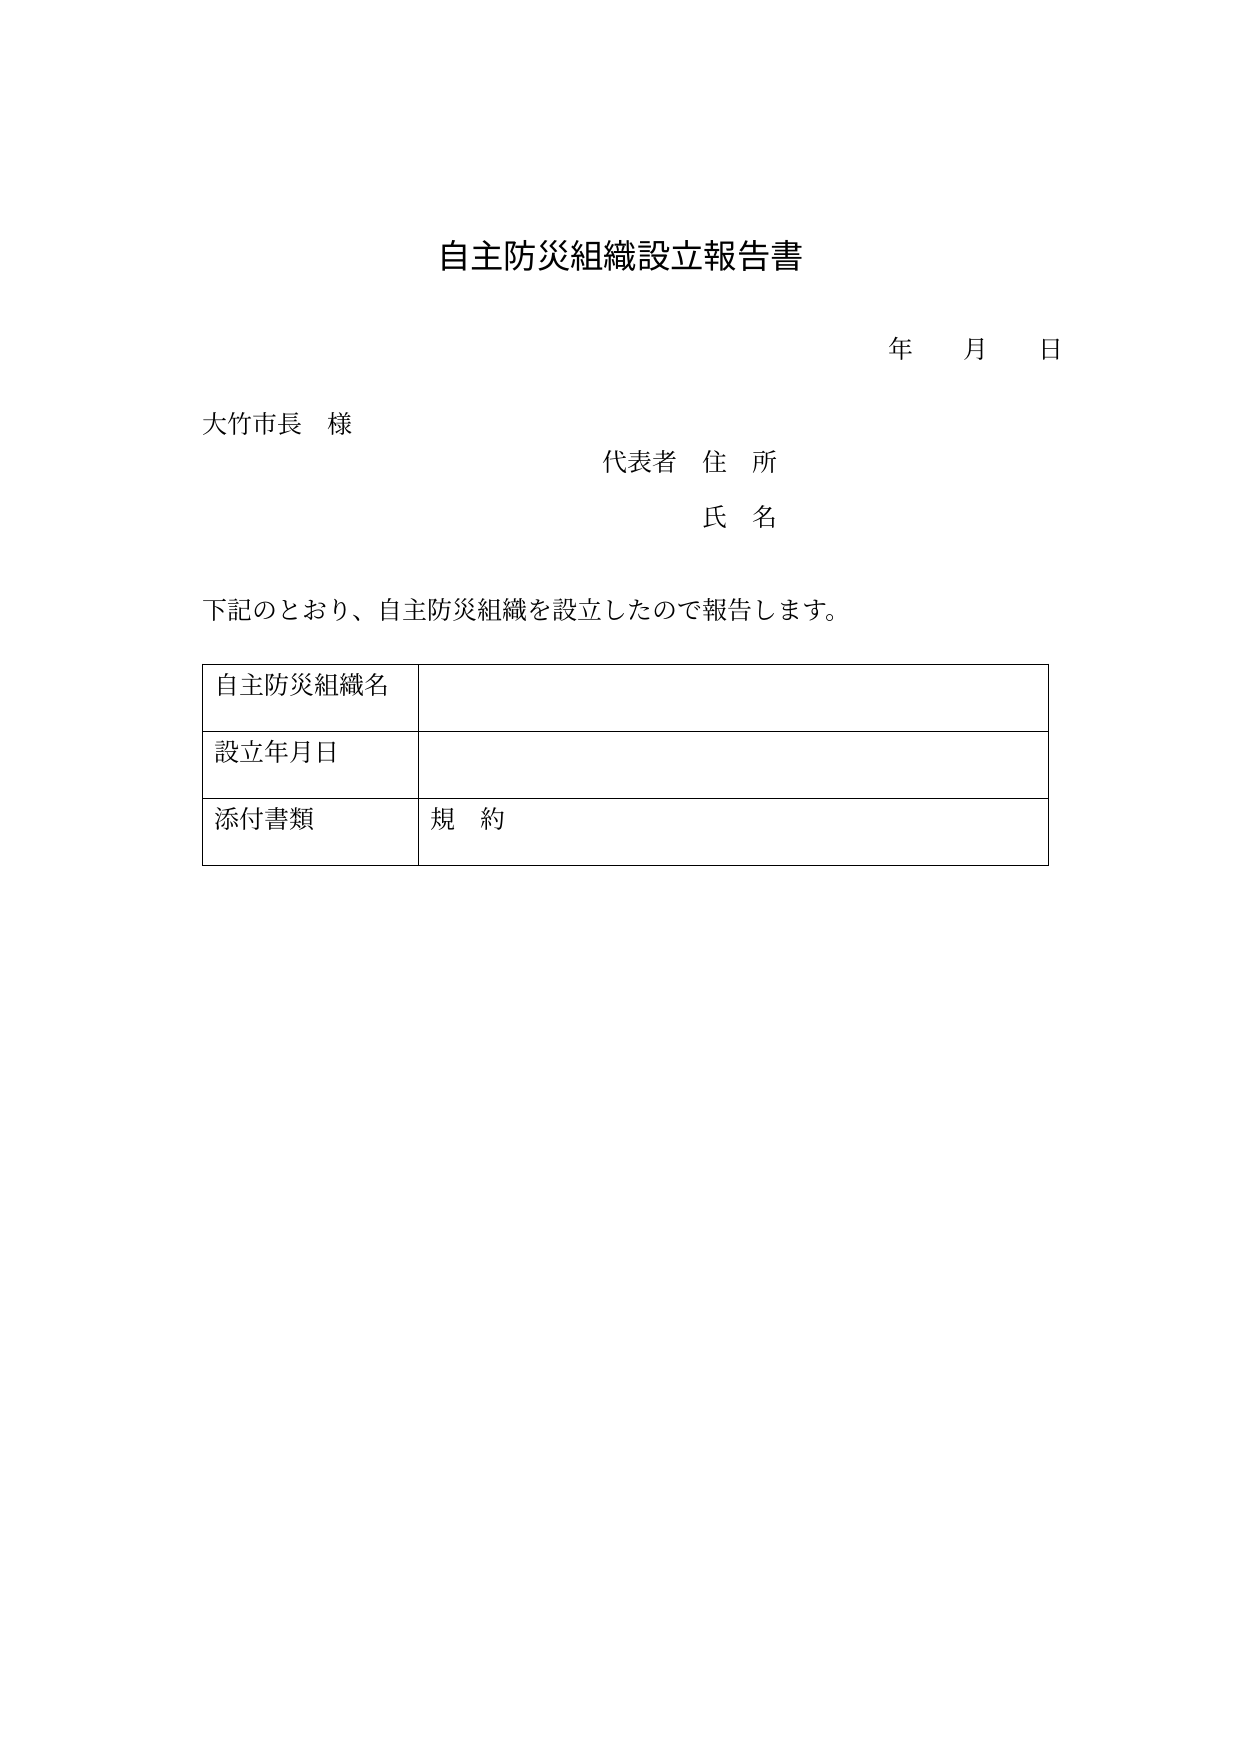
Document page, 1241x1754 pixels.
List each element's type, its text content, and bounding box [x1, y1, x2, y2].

table_cell 設立年月日 [203, 732, 418, 798]
table_cell 規 約 [419, 799, 1048, 865]
table_cell [419, 732, 1048, 798]
text 年 月 日 [177, 329, 1063, 367]
table_header 自主防災組織名 [203, 665, 418, 731]
text 自主防災組織設立報告書 [177, 217, 1063, 292]
table_header [419, 665, 1048, 731]
text 氏 名 [702, 497, 1063, 535]
text 大竹市長 様 [177, 404, 1063, 442]
text 代表者 住 所 [602, 442, 1063, 479]
table_cell 添付書類 [203, 799, 418, 865]
text 下記のとおり、自主防災組織を設立したので報告します。 [177, 590, 1063, 628]
